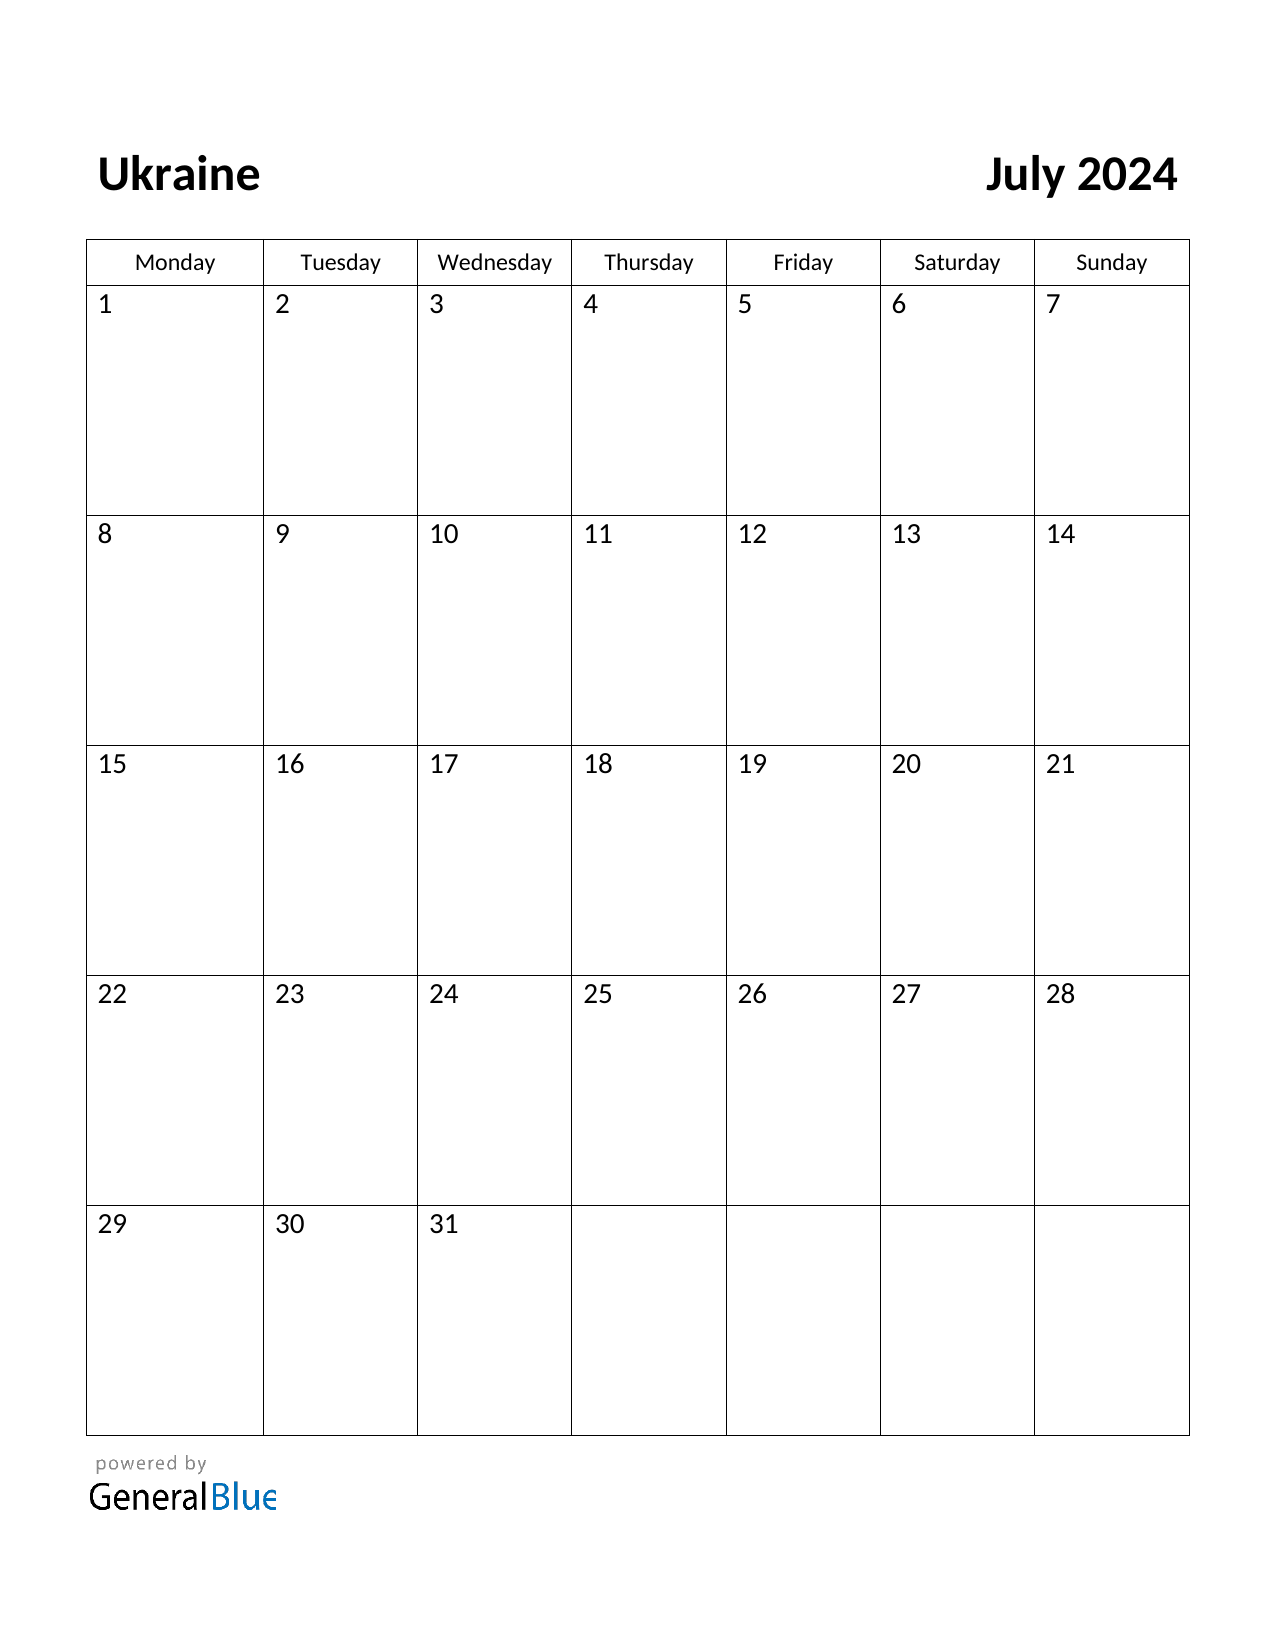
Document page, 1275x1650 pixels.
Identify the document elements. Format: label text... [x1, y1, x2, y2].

table_cell 20 [881, 746, 1034, 778]
table_cell [572, 1008, 726, 1204]
table_cell 15 [87, 746, 263, 778]
table_cell 17 [418, 746, 571, 778]
table_cell 29 [87, 1206, 263, 1238]
table_cell [881, 1206, 1034, 1238]
table_cell [1035, 1206, 1189, 1238]
table_cell [727, 1238, 880, 1434]
table_cell 28 [1035, 976, 1189, 1008]
table_cell 7 [1035, 286, 1189, 318]
table_cell [87, 1238, 263, 1434]
table_cell [1035, 1008, 1189, 1204]
table_cell [1035, 318, 1189, 514]
table_cell [572, 548, 726, 744]
table_cell [572, 1238, 726, 1434]
table_cell 26 [727, 976, 880, 1008]
table_cell [881, 548, 1034, 744]
table_cell [881, 1238, 1034, 1434]
table_cell [572, 778, 726, 974]
table_header Ukraine [86, 105, 572, 239]
table_cell 9 [264, 516, 417, 548]
table_cell [881, 778, 1034, 974]
table_cell Saturday [881, 240, 1034, 284]
table_cell 24 [418, 976, 571, 1008]
table_cell [727, 1008, 880, 1204]
table_cell 23 [264, 976, 417, 1008]
table_cell 30 [264, 1206, 417, 1238]
table_cell [264, 1238, 417, 1434]
table_cell 14 [1035, 516, 1189, 548]
table_cell 31 [418, 1206, 571, 1238]
table_cell 4 [572, 286, 726, 318]
table_cell [87, 1008, 263, 1204]
table_cell [264, 548, 417, 744]
table_cell [86, 1436, 1189, 1534]
table_cell 25 [572, 976, 726, 1008]
table_cell [87, 778, 263, 974]
table_cell [1035, 778, 1189, 974]
table_cell 2 [264, 286, 417, 318]
table_cell 22 [87, 976, 263, 1008]
table_cell [418, 318, 571, 514]
table_cell [418, 1238, 571, 1434]
table_cell [572, 318, 726, 514]
table_cell 16 [264, 746, 417, 778]
table_cell 8 [87, 516, 263, 548]
table_cell [418, 778, 571, 974]
table_cell 11 [572, 516, 726, 548]
table_cell [264, 318, 417, 514]
table_cell 6 [881, 286, 1034, 318]
table_cell [1035, 1238, 1189, 1434]
table_cell Monday [87, 240, 263, 284]
table_cell [1035, 548, 1189, 744]
table_cell [87, 548, 263, 744]
table_cell 3 [418, 286, 571, 318]
table_cell 5 [727, 286, 880, 318]
table_cell Tuesday [264, 240, 417, 284]
table_cell Friday [727, 240, 880, 284]
table_cell Thursday [572, 240, 726, 284]
table_cell [727, 778, 880, 974]
table_cell 21 [1035, 746, 1189, 778]
table_cell 12 [727, 516, 880, 548]
table_cell [572, 1206, 726, 1238]
picture [88, 1452, 276, 1515]
table_cell [264, 1008, 417, 1204]
table_cell [727, 318, 880, 514]
table_cell [881, 318, 1034, 514]
table_cell 1 [87, 286, 263, 318]
table_cell Sunday [1035, 240, 1189, 284]
table_header July 2024 [572, 105, 1189, 239]
table_cell [881, 1008, 1034, 1204]
table_cell [87, 318, 263, 514]
table_cell [727, 1206, 880, 1238]
table_cell 27 [881, 976, 1034, 1008]
table_cell 13 [881, 516, 1034, 548]
table_cell [264, 778, 417, 974]
table_cell [418, 548, 571, 744]
table_cell Wednesday [418, 240, 571, 284]
table_cell 19 [727, 746, 880, 778]
table_cell 18 [572, 746, 726, 778]
table_cell [418, 1008, 571, 1204]
table_cell [727, 548, 880, 744]
table_cell 10 [418, 516, 571, 548]
